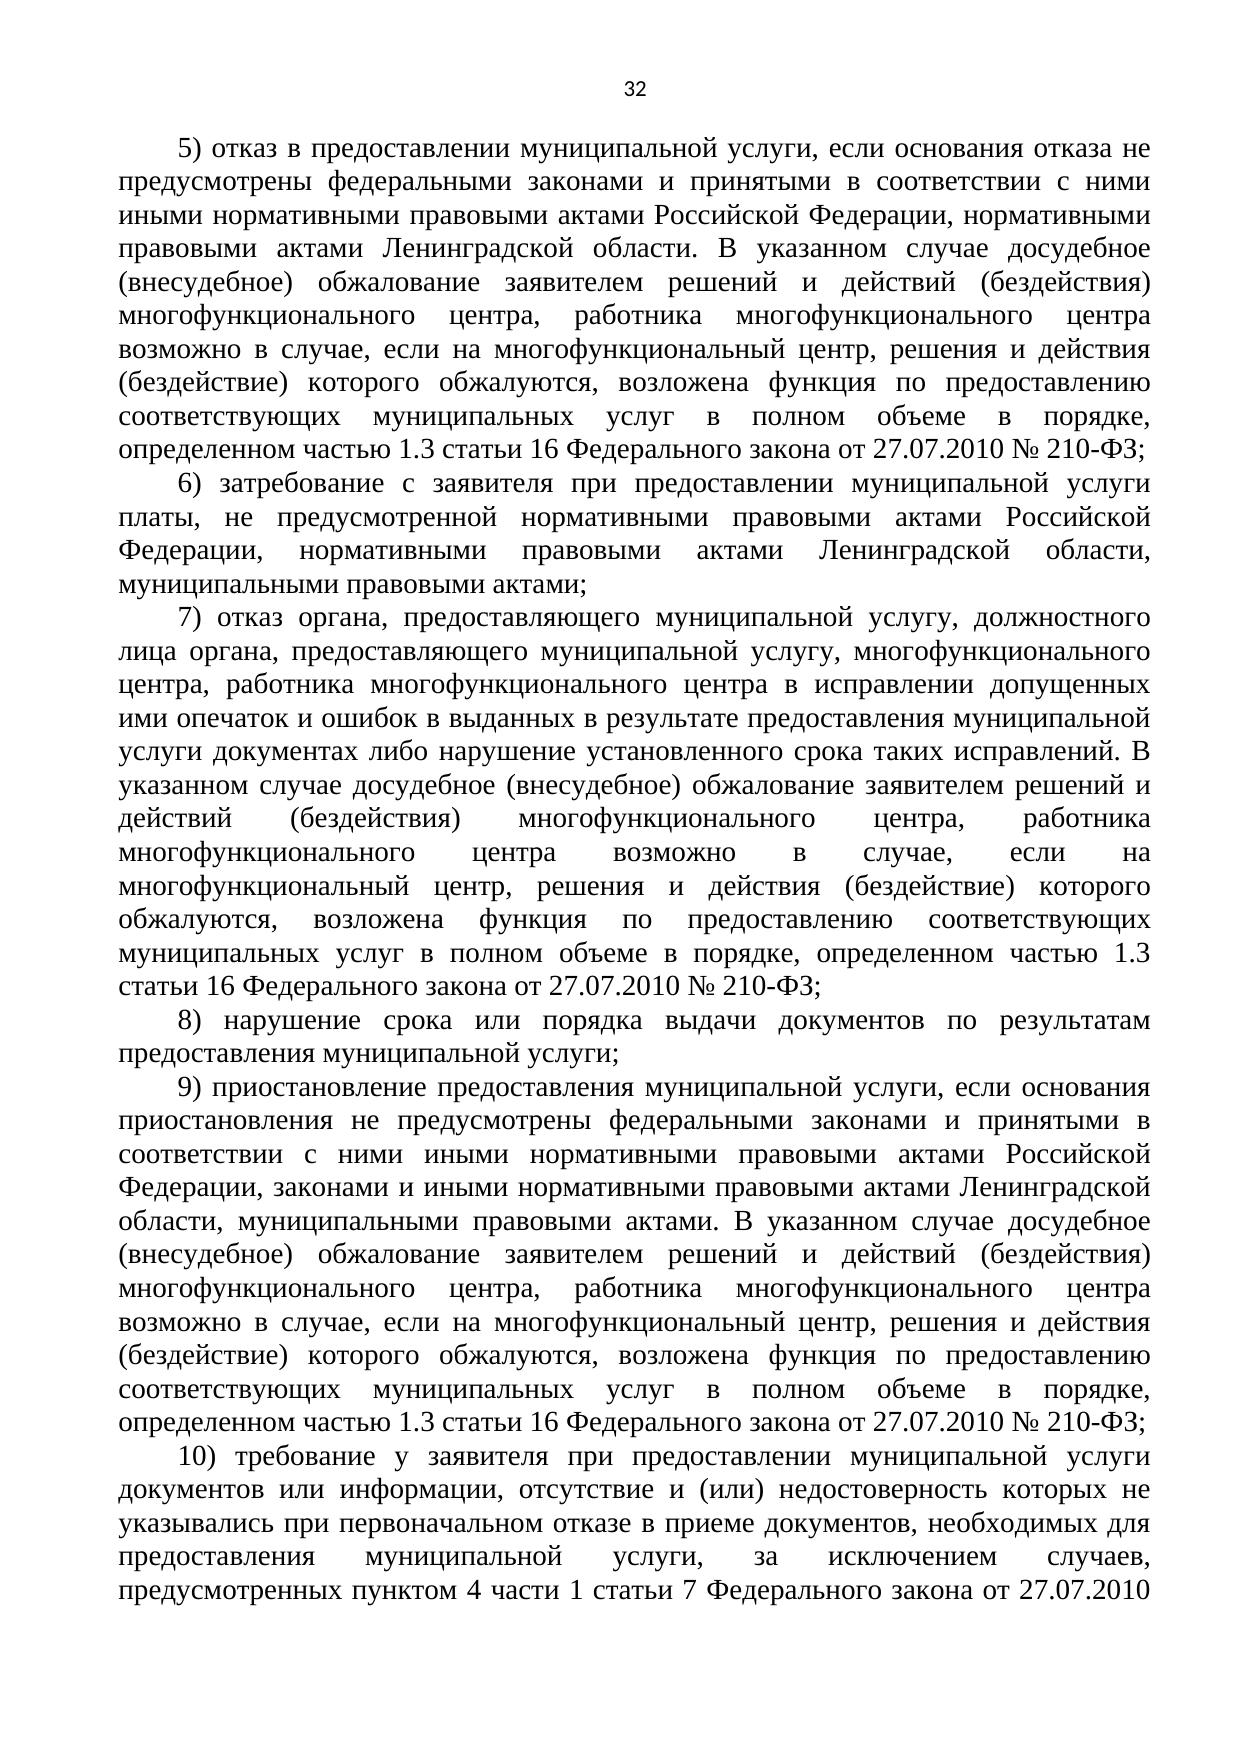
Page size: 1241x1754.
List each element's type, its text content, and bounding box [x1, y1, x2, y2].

text 6) затребование с заявителя при предоставлении муниципальной услуги платы, не предусмотренной нормативными правовыми актами Российской Федерации, нормативными правовыми актами Ленинградской области, муниципальными правовыми актами; [118, 465, 1152, 599]
text 8) нарушение срока или порядка выдачи документов по результатам предоставления муниципальной услуги; [118, 1002, 1152, 1069]
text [118, 1438, 1152, 1606]
text 9) приостановление предоставления муниципальной услуги, если основания приостановления не предусмотрены федеральными законами и принятыми в соответствии с ними иными нормативными правовыми актами Российской Федерации, законами и иными нормативными правовыми актами Ленинградской области, муниципальными правовыми актами. В указанном случае досудебное (внесудебное) обжалование заявителем решений и действий (бездействия) многофункционального центра, работника многофункционального центра возможно в случае, если на многофункциональный центр, решения и действия (бездействие) которого обжалуются, возложена функция по предоставлению соответствующих муниципальных услуг в полном объеме в порядке, определенном частью 1.3 статьи 16 Федерального закона от 27.07.2010 № 210-ФЗ; [118, 1069, 1152, 1438]
text 7) отказ органа, предоставляющего муниципальной услугу, должностного лица органа, предоставляющего муниципальной услугу, многофункционального центра, работника многофункционального центра в исправлении допущенных ими опечаток и ошибок в выданных в результате предоставления муниципальной услуги документах либо нарушение установленного срока таких исправлений. В указанном случае досудебное (внесудебное) обжалование заявителем решений и действий (бездействия) многофункционального центра, работника многофункционального центра возможно в случае, если на многофункциональный центр, решения и действия (бездействие) которого обжалуются, возложена функция по предоставлению соответствующих муниципальных услуг в полном объеме в порядке, определенном частью 1.3 статьи 16 Федерального закона от 27.07.2010 № 210-ФЗ; [118, 599, 1152, 1002]
text 5) отказ в предоставлении муниципальной услуги, если основания отказа не предусмотрены федеральными законами и принятыми в соответствии с ними иными нормативными правовыми актами Российской Федерации, нормативными правовыми актами Ленинградской области. В указанном случае досудебное (внесудебное) обжалование заявителем решений и действий (бездействия) многофункционального центра, работника многофункционального центра возможно в случае, если на многофункциональный центр, решения и действия (бездействие) которого обжалуются, возложена функция по предоставлению соответствующих муниципальных услуг в полном объеме в порядке, определенном частью 1.3 статьи 16 Федерального закона от 27.07.2010 № 210-ФЗ; [118, 130, 1152, 465]
